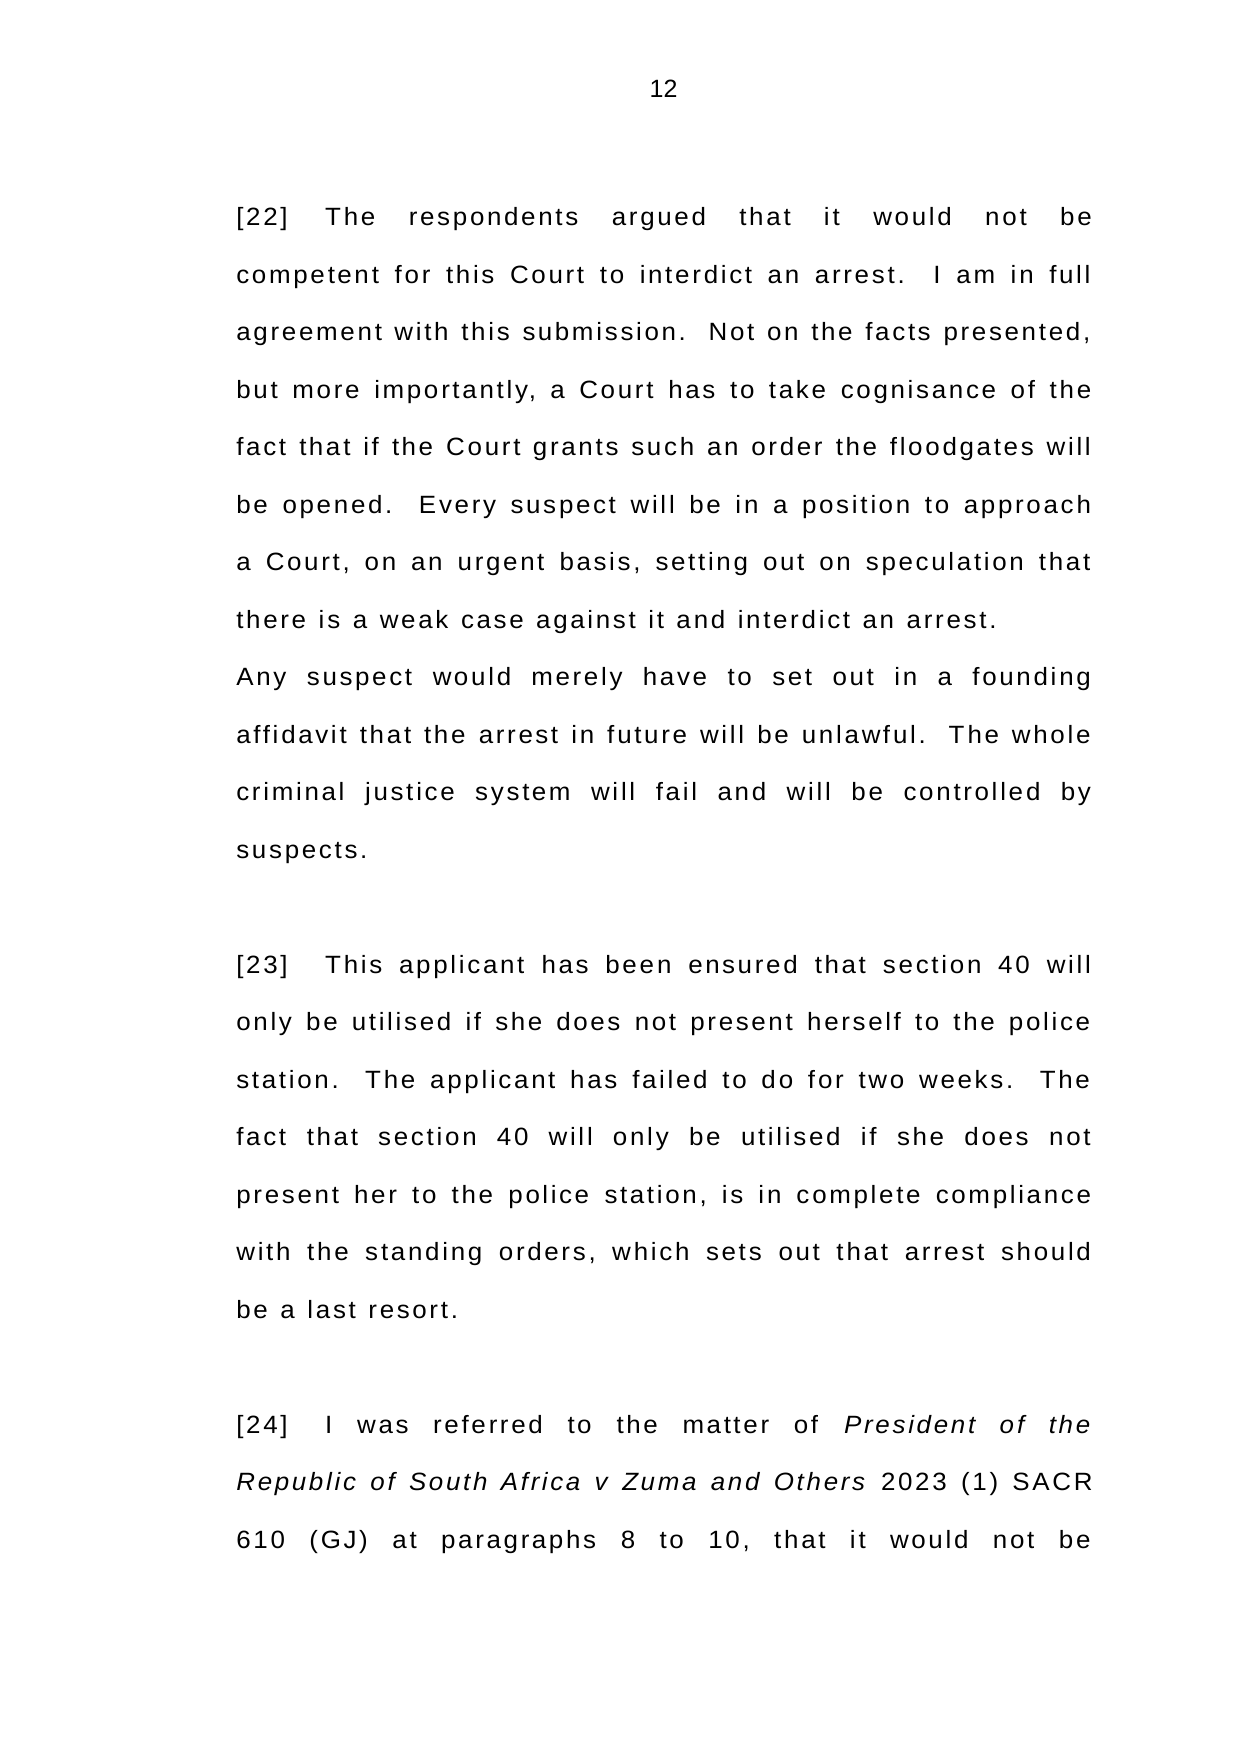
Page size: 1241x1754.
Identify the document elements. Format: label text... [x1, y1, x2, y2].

text [22] The respondents argued that it would not be competent for this Court to interdict an arrest. I am in full agreement with this submission. Not on the facts presented, but more importantly, a Court has to take cognisance of the fact that if the Court grants such an order the floodgates will be opened. Every suspect will be in a position to approach a Court, on an urgent basis, setting out on speculation that there is a weak case against it and interdict an arrest. [236, 202, 1093, 633]
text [236, 1410, 1093, 1553]
text Any suspect would merely have to set out in a founding affidavit that the arrest in future will be unlawful. The whole criminal justice system will fail and will be controlled by suspects. [236, 662, 1093, 863]
text [23] This applicant has been ensured that section 40 will only be utilised if she does not present herself to the police station. The applicant has failed to do for two weeks. The fact that section 40 will only be utilised if she does not present her to the police station, is in complete compliance with the standing orders, which sets out that arrest should be a last resort. [236, 950, 1093, 1323]
